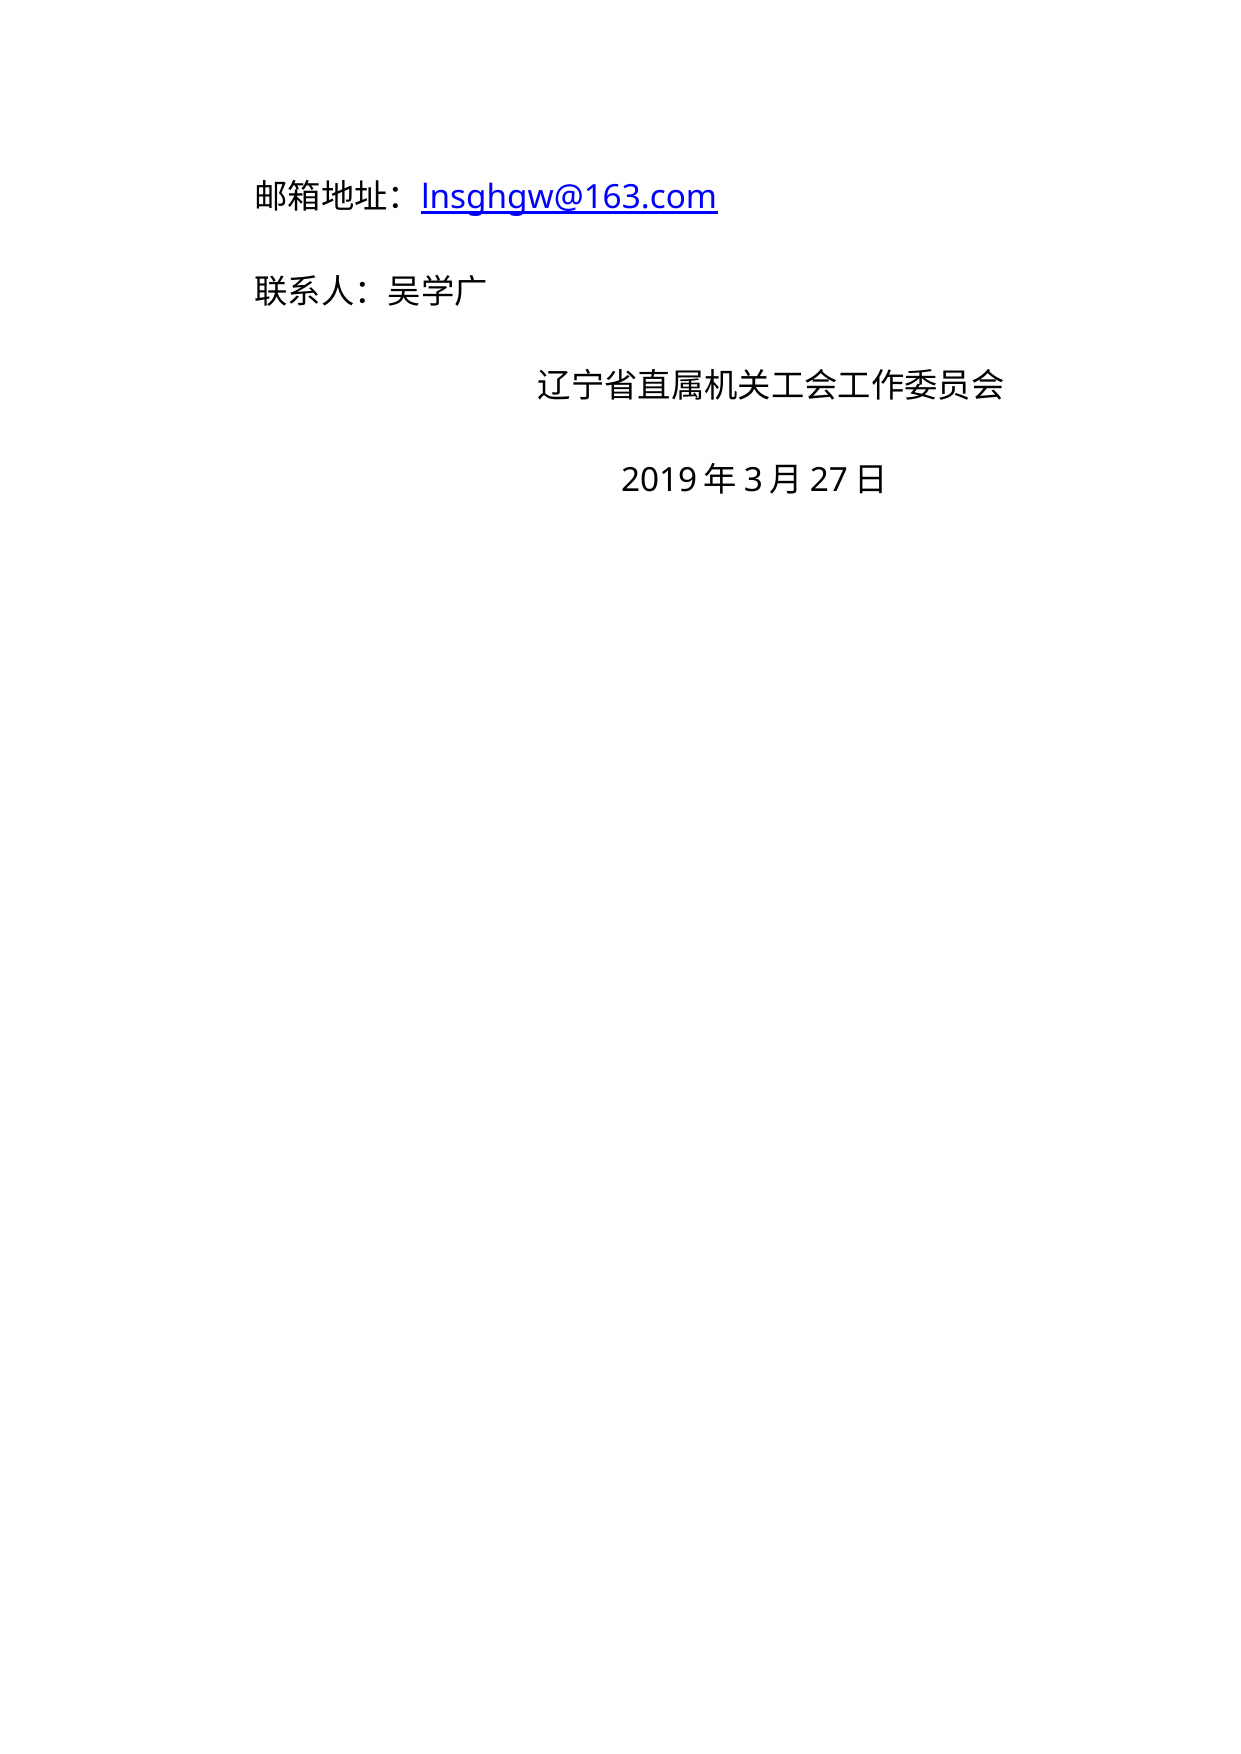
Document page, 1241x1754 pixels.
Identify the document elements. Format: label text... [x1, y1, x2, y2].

text 辽宁省直属机关工会工作委员会 [187, 350, 1053, 415]
text 2019年3月27日 [187, 444, 1053, 509]
text 邮箱地址：lnsghgw@163.com [187, 162, 1053, 227]
text 联系人：吴学广 [187, 256, 1053, 321]
